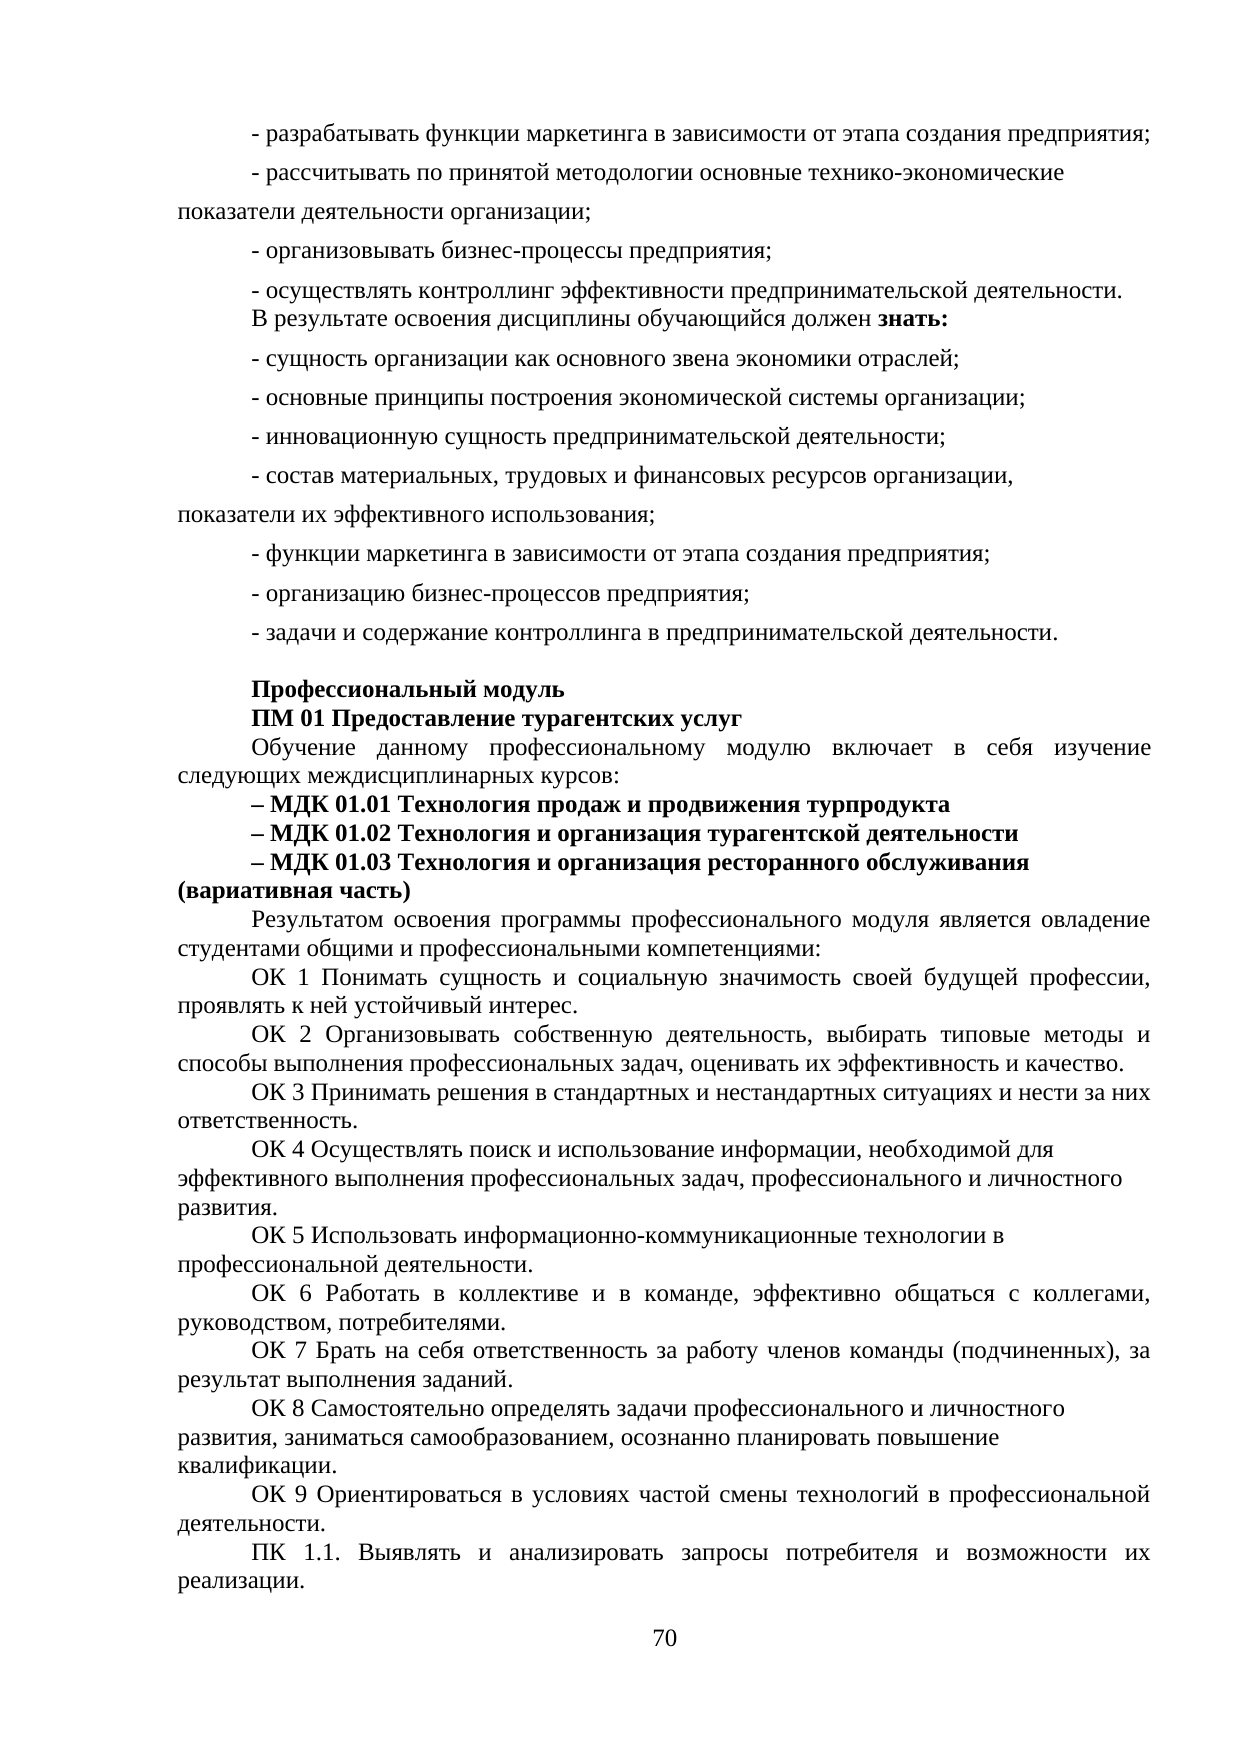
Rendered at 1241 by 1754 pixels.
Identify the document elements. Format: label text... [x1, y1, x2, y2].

text ОК 4 Осуществлять поиск и использование информации, необходимой для эффективного выполнения профессиональных задач, профессионального и личностного развития. [177, 1134, 1152, 1221]
text - состав материальных, трудовых и финансовых ресурсов организации, [177, 460, 1152, 489]
text - функции маркетинга в зависимости от этапа создания предприятия; [177, 538, 1152, 567]
text Обучение данному профессиональному модулю включает в себя изучение следующих междисциплинарных курсов: [177, 732, 1152, 789]
text – МДК 01.01 Технология продаж и продвижения турпродукта [177, 789, 1152, 818]
text - сущность организации как основного звена экономики отраслей; [177, 343, 1152, 371]
text ОК 9 Ориентироваться в условиях частой смены технологий в профессиональной деятельности. [177, 1479, 1152, 1537]
text ОК 5 Использовать информационно-коммуникационные технологии в профессиональной деятельности. [177, 1221, 1152, 1278]
text - организацию бизнес-процессов предприятия; [177, 578, 1152, 606]
text показатели деятельности организации; [177, 196, 1152, 225]
text – МДК 01.02 Технология и организация турагентской деятельности [177, 818, 1152, 847]
text - задачи и содержание контроллинга в предпринимательской деятельности. [177, 617, 1152, 646]
text - инновационную сущность предпринимательской деятельности; [177, 421, 1152, 450]
text - рассчитывать по принятой методологии основные технико-экономические [177, 157, 1152, 186]
text - осуществлять контроллинг эффективности предпринимательской деятельности. [177, 275, 1152, 303]
text ОК 2 Организовывать собственную деятельность, выбирать типовые методы и способы выполнения профессиональных задач, оценивать их эффективность и качество. [177, 1019, 1152, 1077]
text ОК 6 Работать в коллективе и в команде, эффективно общаться с коллегами, руководством, потребителями. [177, 1278, 1152, 1336]
text ОК 7 Брать на себя ответственность за работу членов команды (подчиненных), за результат выполнения заданий. [177, 1336, 1152, 1393]
text Результатом освоения программы профессионального модуля является овладение студентами общими и профессиональными компетенциями: [177, 904, 1152, 962]
text - основные принципы построения экономической системы организации; [177, 382, 1152, 411]
text ПК 1.1. Выявлять и анализировать запросы потребителя и возможности их реализации. [177, 1537, 1152, 1594]
text Профессиональный модуль [177, 674, 1152, 703]
text ПМ 01 Предоставление турагентских услуг [177, 703, 1152, 732]
text ОК 3 Принимать решения в стандартных и нестандартных ситуациях и нести за них ответственность. [177, 1077, 1152, 1134]
text - организовывать бизнес-процессы предприятия; [177, 236, 1152, 264]
text – МДК 01.03 Технология и организация ресторанного обслуживания (вариативная часть) [177, 847, 1152, 904]
text В результате освоения дисциплины обучающийся должен знать: [177, 303, 1152, 332]
text показатели их эффективного использования; [177, 499, 1152, 528]
text - разрабатывать функции маркетинга в зависимости от этапа создания предприятия; [177, 118, 1152, 147]
text ОК 1 Понимать сущность и социальную значимость своей будущей профессии, проявлять к ней устойчивый интерес. [177, 962, 1152, 1019]
text ОК 8 Самостоятельно определять задачи профессионального и личностного развития, заниматься самообразованием, осознанно планировать повышение квалификации. [177, 1393, 1152, 1479]
